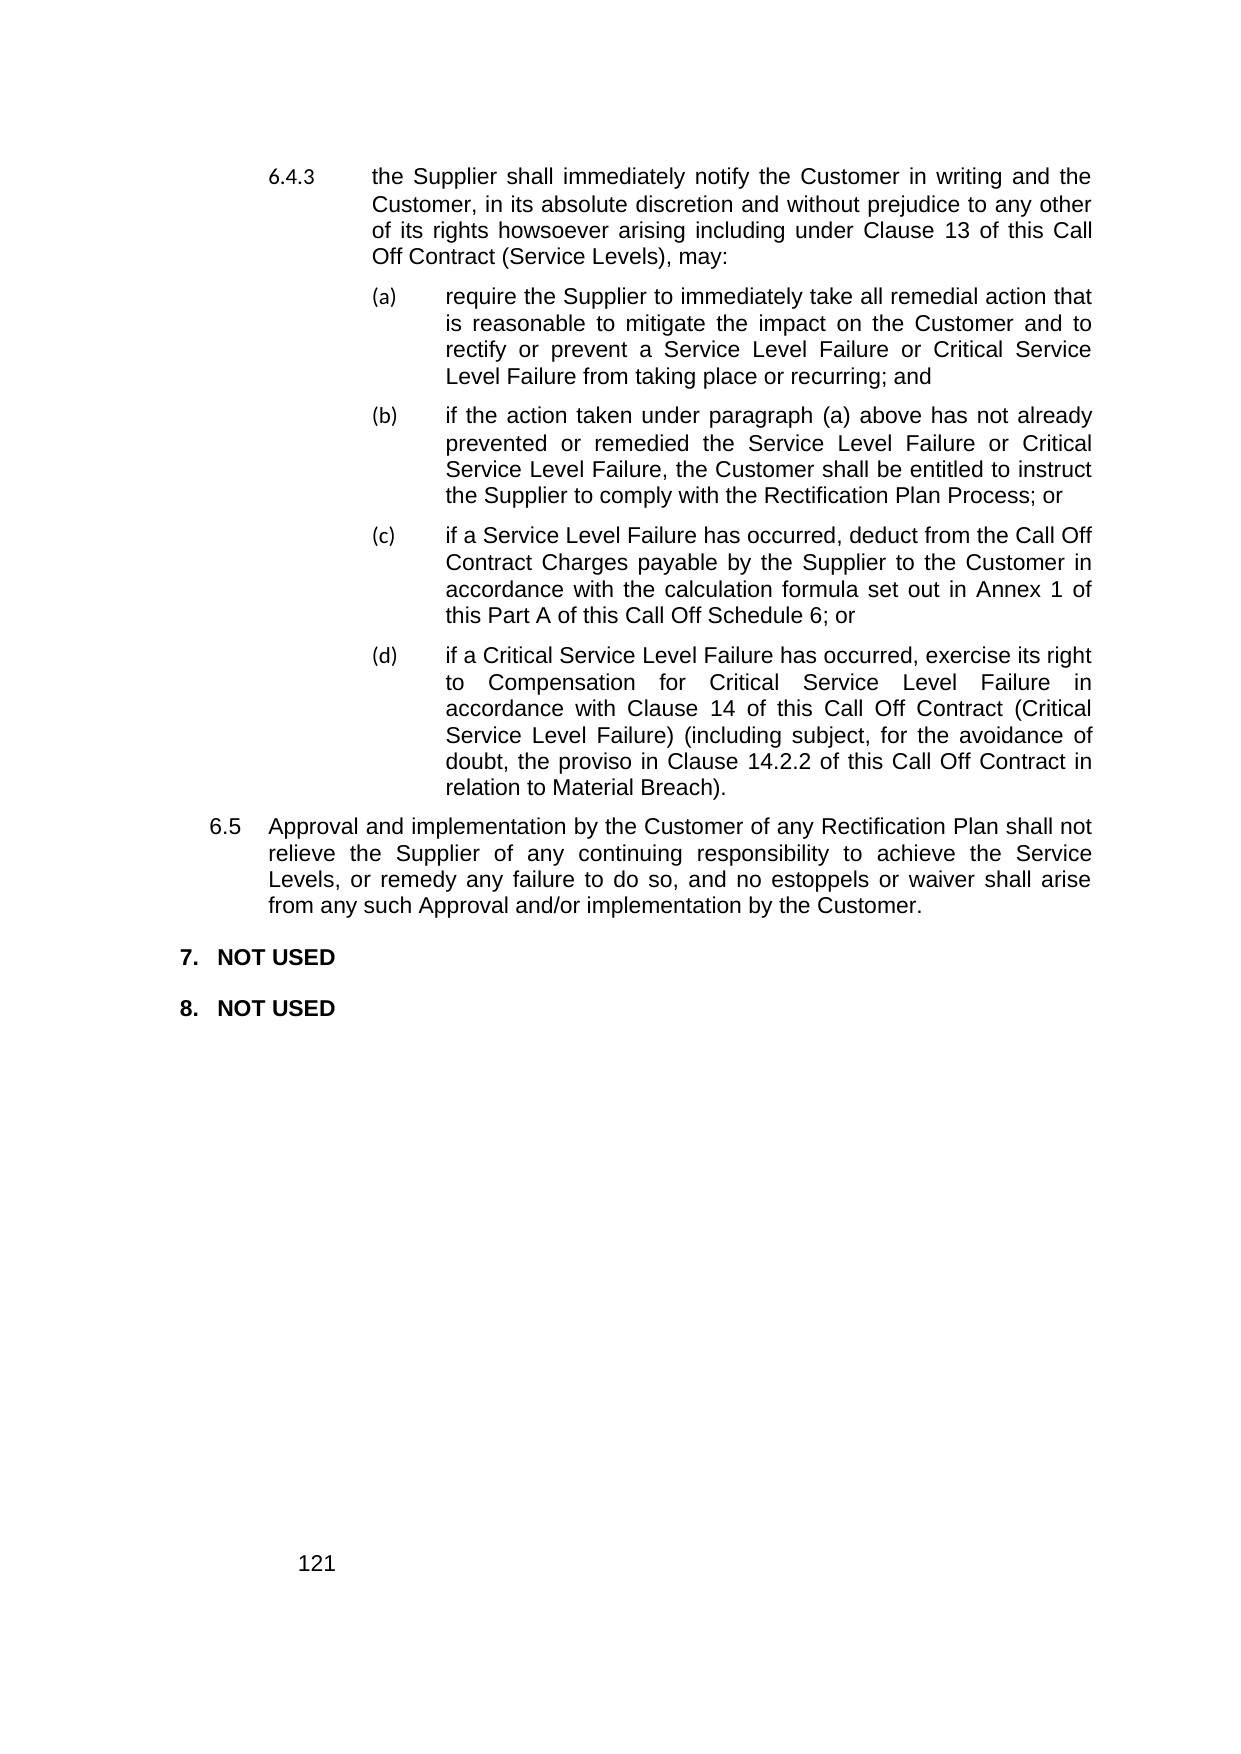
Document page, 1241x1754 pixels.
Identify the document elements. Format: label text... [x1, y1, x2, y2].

text Approval and implementation by the Customer of any Rectification Plan shall not relieve the Supplier of any continuing responsibility to achieve the Service Levels, or remedy any failure to do so, and no estoppels or waiver shall arise from any such Approval and/or implementation by the Customer. [209, 813, 1093, 918]
text if a Critical Service Level Failure has occurred, exercise its right to Compensation for Critical Service Level Failure in accordance with Clause 14 of this Call Off Contract (Critical Service Level Failure) (including subject, for the avoidance of doubt, the proviso in Clause 14.2.2 of this Call Off Contract in relation to Material Breach). [372, 641, 1093, 801]
text the Supplier shall immediately notify the Customer in writing and the Customer, in its absolute discretion and without prejudice to any other of its rights howsoever arising including under Clause 13 of this Call Off Contract (Service Levels), may: [268, 162, 1093, 269]
subtitle not used [179, 995, 1093, 1021]
text if the action taken under paragraph (a) above has not already prevented or remedied the Service Level Failure or Critical Service Level Failure, the Customer shall be entitled to instruct the Supplier to comply with the Rectification Plan Process; or [372, 402, 1093, 509]
text require the Supplier to immediately take all remedial action that is reasonable to mitigate the impact on the Customer and to rectify or prevent a Service Level Failure or Critical Service Level Failure from taking place or recurring; and [372, 282, 1093, 389]
text if a Service Level Failure has occurred, deduct from the Call Off Contract Charges payable by the Supplier to the Customer in accordance with the calculation formula set out in Annex 1 of this Part A of this Call Off Schedule 6; or [372, 521, 1093, 628]
subtitle Not used [179, 943, 1093, 970]
